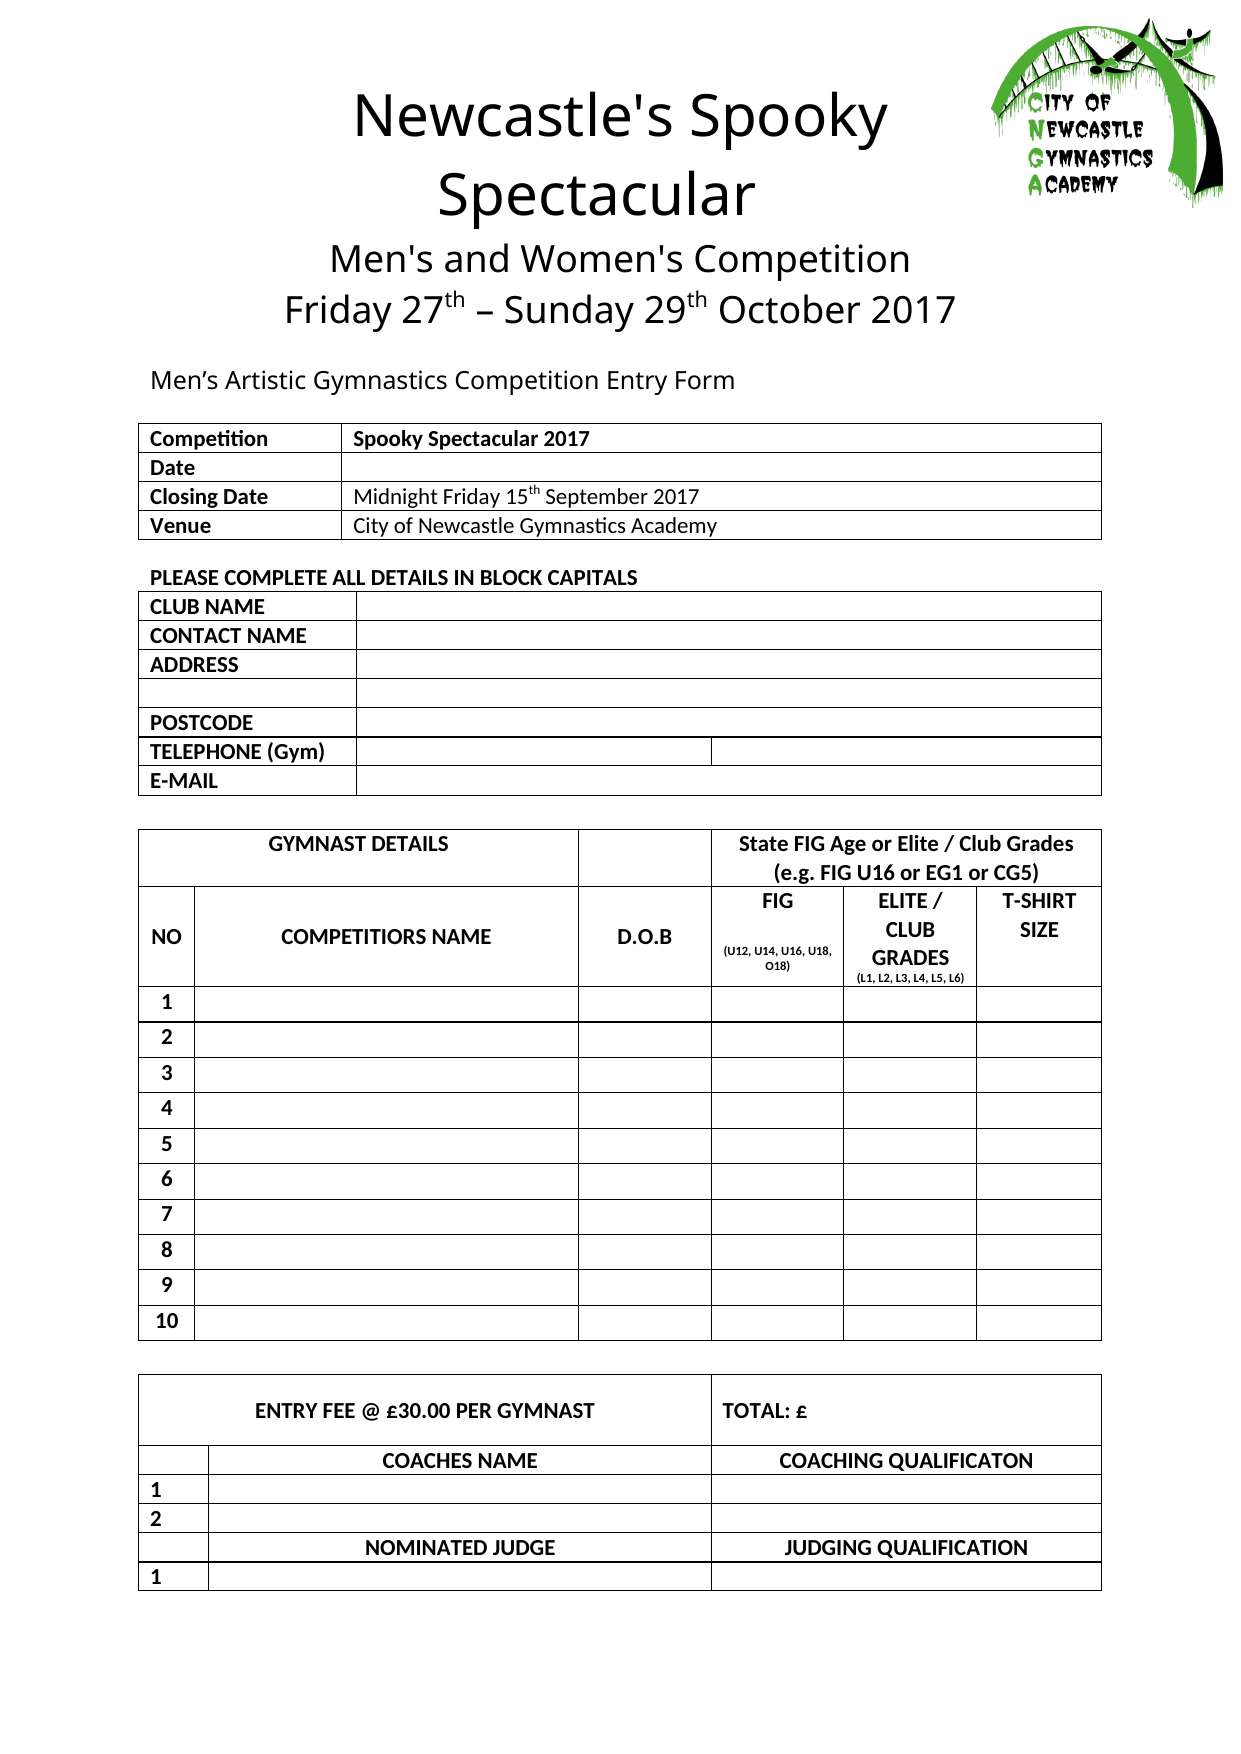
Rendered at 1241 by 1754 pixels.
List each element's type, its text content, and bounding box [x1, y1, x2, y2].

table_cell [712, 1563, 1101, 1590]
table_cell 4 [139, 1093, 194, 1128]
table_cell NO [139, 887, 194, 986]
table_cell FIG (U12, U14, U16, U18, O18) [712, 887, 843, 986]
table_cell [357, 708, 1101, 736]
table_header GYMNAST DETAILS [139, 830, 578, 886]
table_cell [977, 1200, 1101, 1234]
table_cell JUDGING QUALIFICATION [712, 1533, 1101, 1561]
table_cell 8 [139, 1235, 194, 1269]
table_cell COACHING QUALIFICATON [712, 1446, 1101, 1474]
table_cell E-MAIL [139, 766, 356, 794]
table_cell [357, 766, 1101, 794]
table_cell [195, 1058, 578, 1092]
table_cell COMPETITIORS NAME [195, 887, 578, 986]
table_cell [712, 1129, 843, 1163]
table_cell [209, 1563, 711, 1590]
table_cell [712, 1504, 1101, 1532]
table_cell [977, 1164, 1101, 1198]
table_cell 7 [139, 1200, 194, 1234]
table_cell 1 [139, 1475, 208, 1503]
table_cell [712, 1164, 843, 1198]
table_cell 1 [139, 987, 194, 1021]
table_cell [977, 987, 1101, 1021]
table_cell 2 [139, 1504, 208, 1532]
table_cell [357, 679, 1101, 707]
table_cell [195, 1129, 578, 1163]
text Men’s Artistic Gymnastics Competition Entry Form [150, 363, 1090, 397]
table_cell [195, 1200, 578, 1234]
table_cell [712, 1023, 843, 1057]
table_cell ADDRESS [139, 650, 356, 678]
table_cell [139, 1533, 208, 1561]
table_cell [712, 1475, 1101, 1503]
table_cell [209, 1504, 711, 1532]
table_header Spooky Spectacular 2017 [342, 424, 1101, 452]
table_cell 2 [139, 1023, 194, 1057]
table_cell [977, 1129, 1101, 1163]
table_cell [579, 1200, 711, 1234]
table_cell [579, 1270, 711, 1305]
table_cell [844, 1306, 976, 1340]
table_header CLUB NAME [139, 592, 356, 620]
table_cell [844, 1058, 976, 1092]
table_cell TELEPHONE (Gym) [139, 738, 356, 765]
table_cell [977, 1306, 1101, 1340]
table_cell [209, 1475, 711, 1503]
table_cell [195, 1306, 578, 1340]
table_header [357, 592, 1101, 620]
table_cell [844, 1093, 976, 1128]
table_cell [977, 1023, 1101, 1057]
table_cell [579, 1129, 711, 1163]
table_cell POSTCODE [139, 708, 356, 736]
table_cell Midnight Friday 15th September 2017 [342, 482, 1101, 510]
table_header ENTRY FEE @ £30.00 PER GYMNAST [139, 1375, 711, 1445]
table_cell 10 [139, 1306, 194, 1340]
table_cell [712, 1306, 843, 1340]
table_cell 6 [139, 1164, 194, 1198]
table_cell [977, 1270, 1101, 1305]
table_cell [844, 1164, 976, 1198]
table_cell T-SHIRT SIZE [977, 887, 1101, 986]
table_cell [139, 679, 356, 707]
table_cell ELITE / CLUB GRADES (L1, L2, L3, L4, L5, L6) [844, 887, 976, 986]
table_cell Closing Date [139, 482, 341, 510]
table_cell [977, 1058, 1101, 1092]
table_cell [579, 1164, 711, 1198]
table_cell 3 [139, 1058, 194, 1092]
table_cell [712, 1235, 843, 1269]
table_header Competition [139, 424, 341, 452]
table_cell [195, 1023, 578, 1057]
table_cell [579, 1058, 711, 1092]
table_cell [579, 987, 711, 1021]
table_cell [195, 1093, 578, 1128]
table_cell [712, 987, 843, 1021]
table_header TOTAL: £ [712, 1375, 1101, 1445]
picture [991, 18, 1223, 208]
table_cell [357, 650, 1101, 678]
table_header State FIG Age or Elite / Club Grades (e.g. FIG U16 or EG1 or CG5) [712, 830, 1101, 886]
table_cell Date [139, 453, 341, 481]
table_cell [195, 1235, 578, 1269]
table_cell [712, 1200, 843, 1234]
table_cell [844, 1023, 976, 1057]
table_cell [844, 987, 976, 1021]
table_cell [977, 1093, 1101, 1128]
table_cell 1 [139, 1563, 208, 1590]
table_cell [342, 453, 1101, 481]
table_cell [712, 1270, 843, 1305]
table_cell [357, 621, 1101, 649]
table_header [579, 830, 711, 886]
table_cell City of Newcastle Gymnastics Academy [342, 511, 1101, 539]
table_cell COACHES NAME [209, 1446, 711, 1474]
table_cell [579, 1093, 711, 1128]
table_cell Venue [139, 511, 341, 539]
text PLEASE COMPLETE ALL DETAILS IN BLOCK CAPITALS [150, 563, 1090, 591]
table_cell [977, 1235, 1101, 1269]
table_cell [579, 1023, 711, 1057]
table_cell [195, 987, 578, 1021]
table_cell [844, 1235, 976, 1269]
table_cell D.O.B [579, 887, 711, 986]
table_cell 9 [139, 1270, 194, 1305]
table_cell [195, 1164, 578, 1198]
table_cell [712, 1058, 843, 1092]
table_cell [579, 1306, 711, 1340]
table_cell [579, 1235, 711, 1269]
table_cell [195, 1270, 578, 1305]
table_cell [844, 1200, 976, 1234]
table_cell NOMINATED JUDGE [209, 1533, 711, 1561]
table_cell [357, 738, 711, 765]
table_cell [844, 1129, 976, 1163]
table_cell [844, 1270, 976, 1305]
table_cell CONTACT NAME [139, 621, 356, 649]
table_cell [712, 738, 1101, 765]
table_cell 5 [139, 1129, 194, 1163]
table_cell [139, 1446, 208, 1474]
table_cell [712, 1093, 843, 1128]
